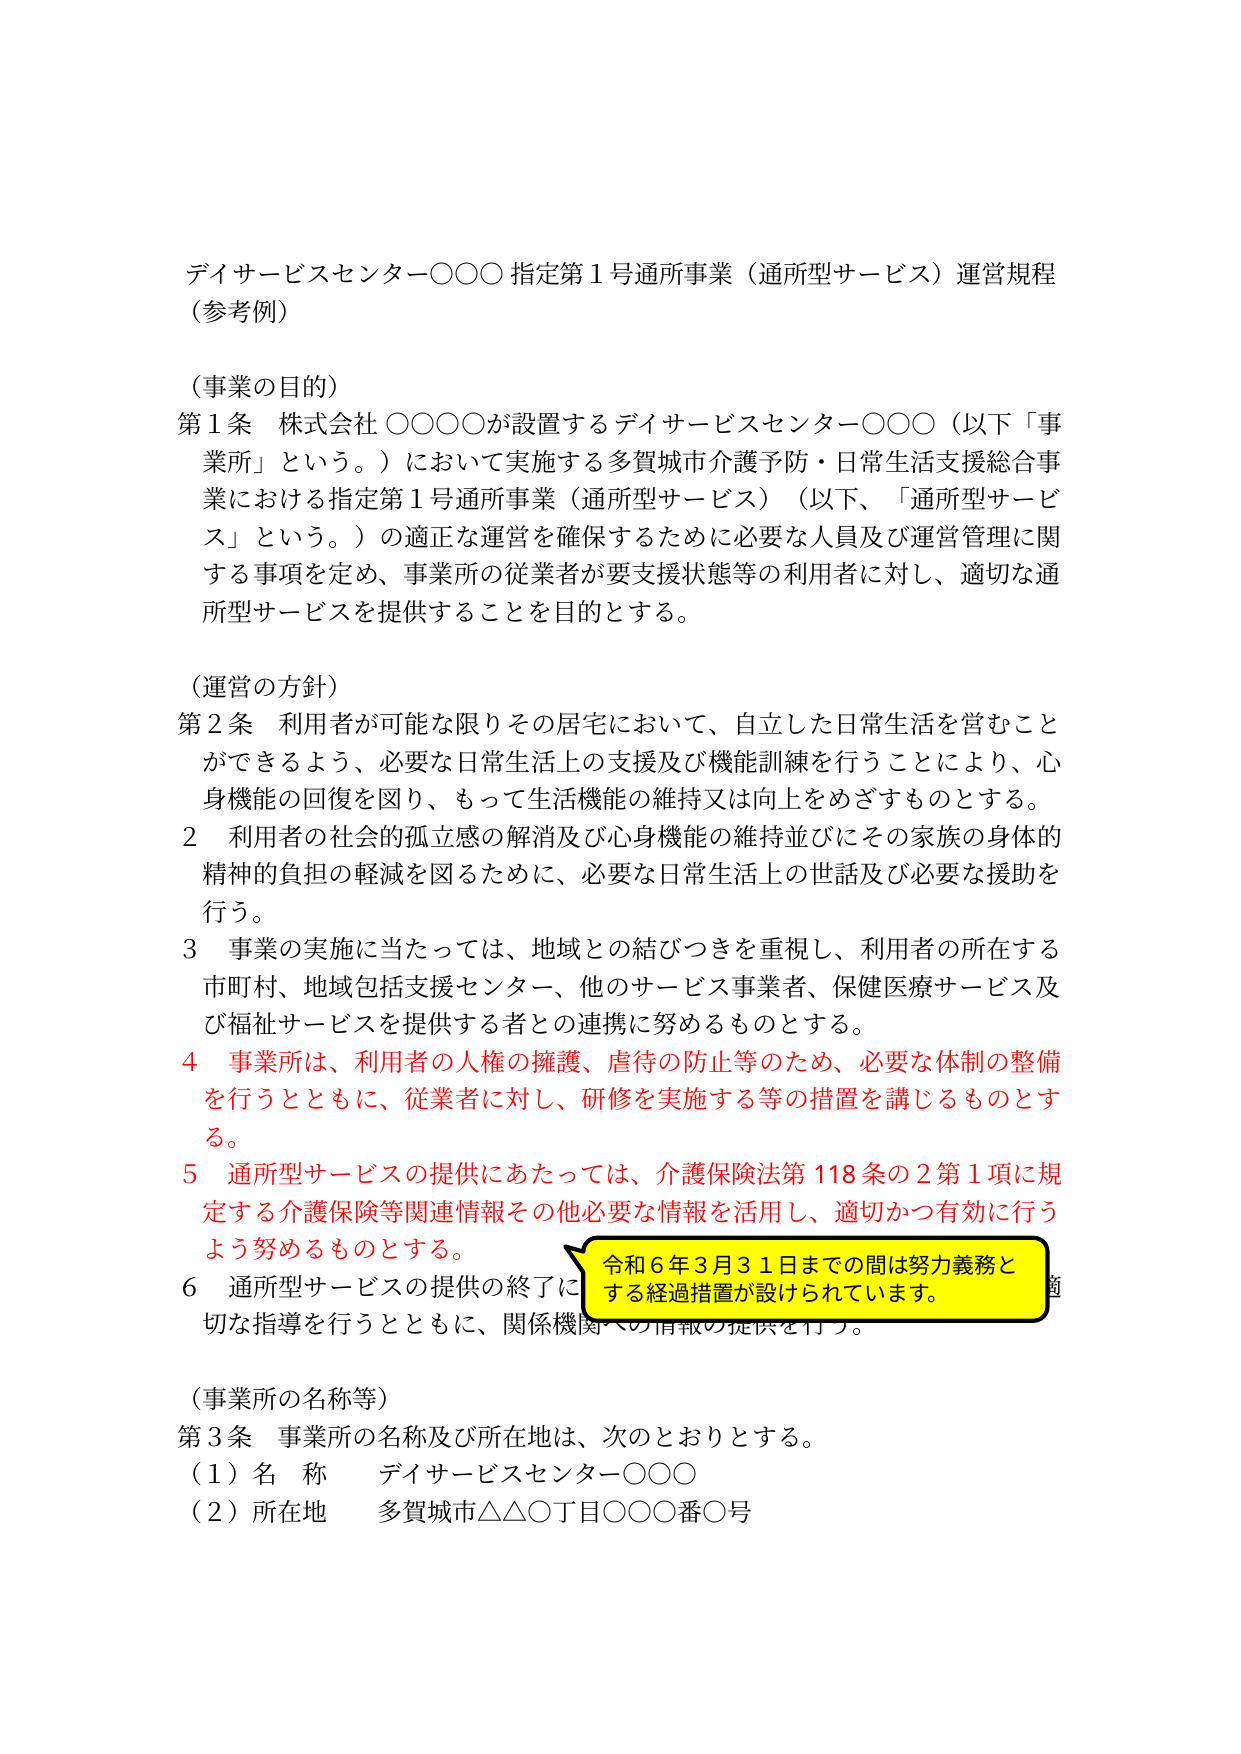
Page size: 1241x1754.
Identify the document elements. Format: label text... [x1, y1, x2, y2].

text （１）名 称 デイサービスセンター○○○ [177, 1454, 1063, 1492]
text ２ 利用者の社会的孤立感の解消及び心身機能の維持並びにその家族の身体的、精神的負担の軽減を図るために、必要な日常生活上の世話及び必要な援助を行う。 [177, 817, 1063, 929]
text （運営の方針） [177, 667, 1063, 704]
text 第２条 利用者が可能な限りその居宅において、自立した日常生活を営むことができるよう、必要な日常生活上の支援及び機能訓練を行うことにより、心身機能の回復を図り、もって生活機能の維持又は向上をめざすものとする。 [177, 704, 1063, 817]
text （２）所在地 多賀城市△△○丁目○○○番○号 [177, 1492, 1063, 1529]
text （参考例） [177, 292, 1063, 329]
text 第１条 株式会社 ○○○○が設置するデイサービスセンター○○○（以下「事業所」という。）において実施する多賀城市介護予防・日常生活支援総合事業における指定第１号通所事業（通所型サービス）（以下、「通所型サービス」という。）の適正な運営を確保するために必要な人員及び運営管理に関する事項を定め、事業所の従業者が要支援状態等の利用者に対し、適切な通所型サービスを提供することを目的とする。 [177, 404, 1063, 629]
text （事業の目的） [177, 367, 1063, 404]
text ３ 事業の実施に当たっては、地域との結びつきを重視し、利用者の所在する市町村、地域包括支援センター、他のサービス事業者、保健医療サービス及び福祉サービスを提供する者との連携に努めるものとする。 [177, 929, 1063, 1042]
text 第３条 事業所の名称及び所在地は、次のとおりとする。 [177, 1417, 1063, 1454]
text ４ 事業所は、利用者の人権の擁護、虐待の防止等のため、必要な体制の整備を行うとともに、従業者に対し、研修を実施する等の措置を講じるものとする。 [177, 1042, 1063, 1154]
text デイサービスセンター○○○ 指定第１号通所事業（通所型サービス）運営規程 [177, 254, 1063, 292]
text ５ 通所型サービスの提供にあたっては、介護保険法第118条の２第１項に規定する介護保険等関連情報その他必要な情報を活用し、適切かつ有効に行うよう努めるものとする。 [177, 1154, 1063, 1267]
text ６ 通所型サービスの提供の終了に際しては、利用者又はその家族に対して適切な指導を行うとともに、関係機関への情報の提供を行う。 [177, 1267, 1063, 1342]
text （事業所の名称等） [177, 1379, 1063, 1417]
